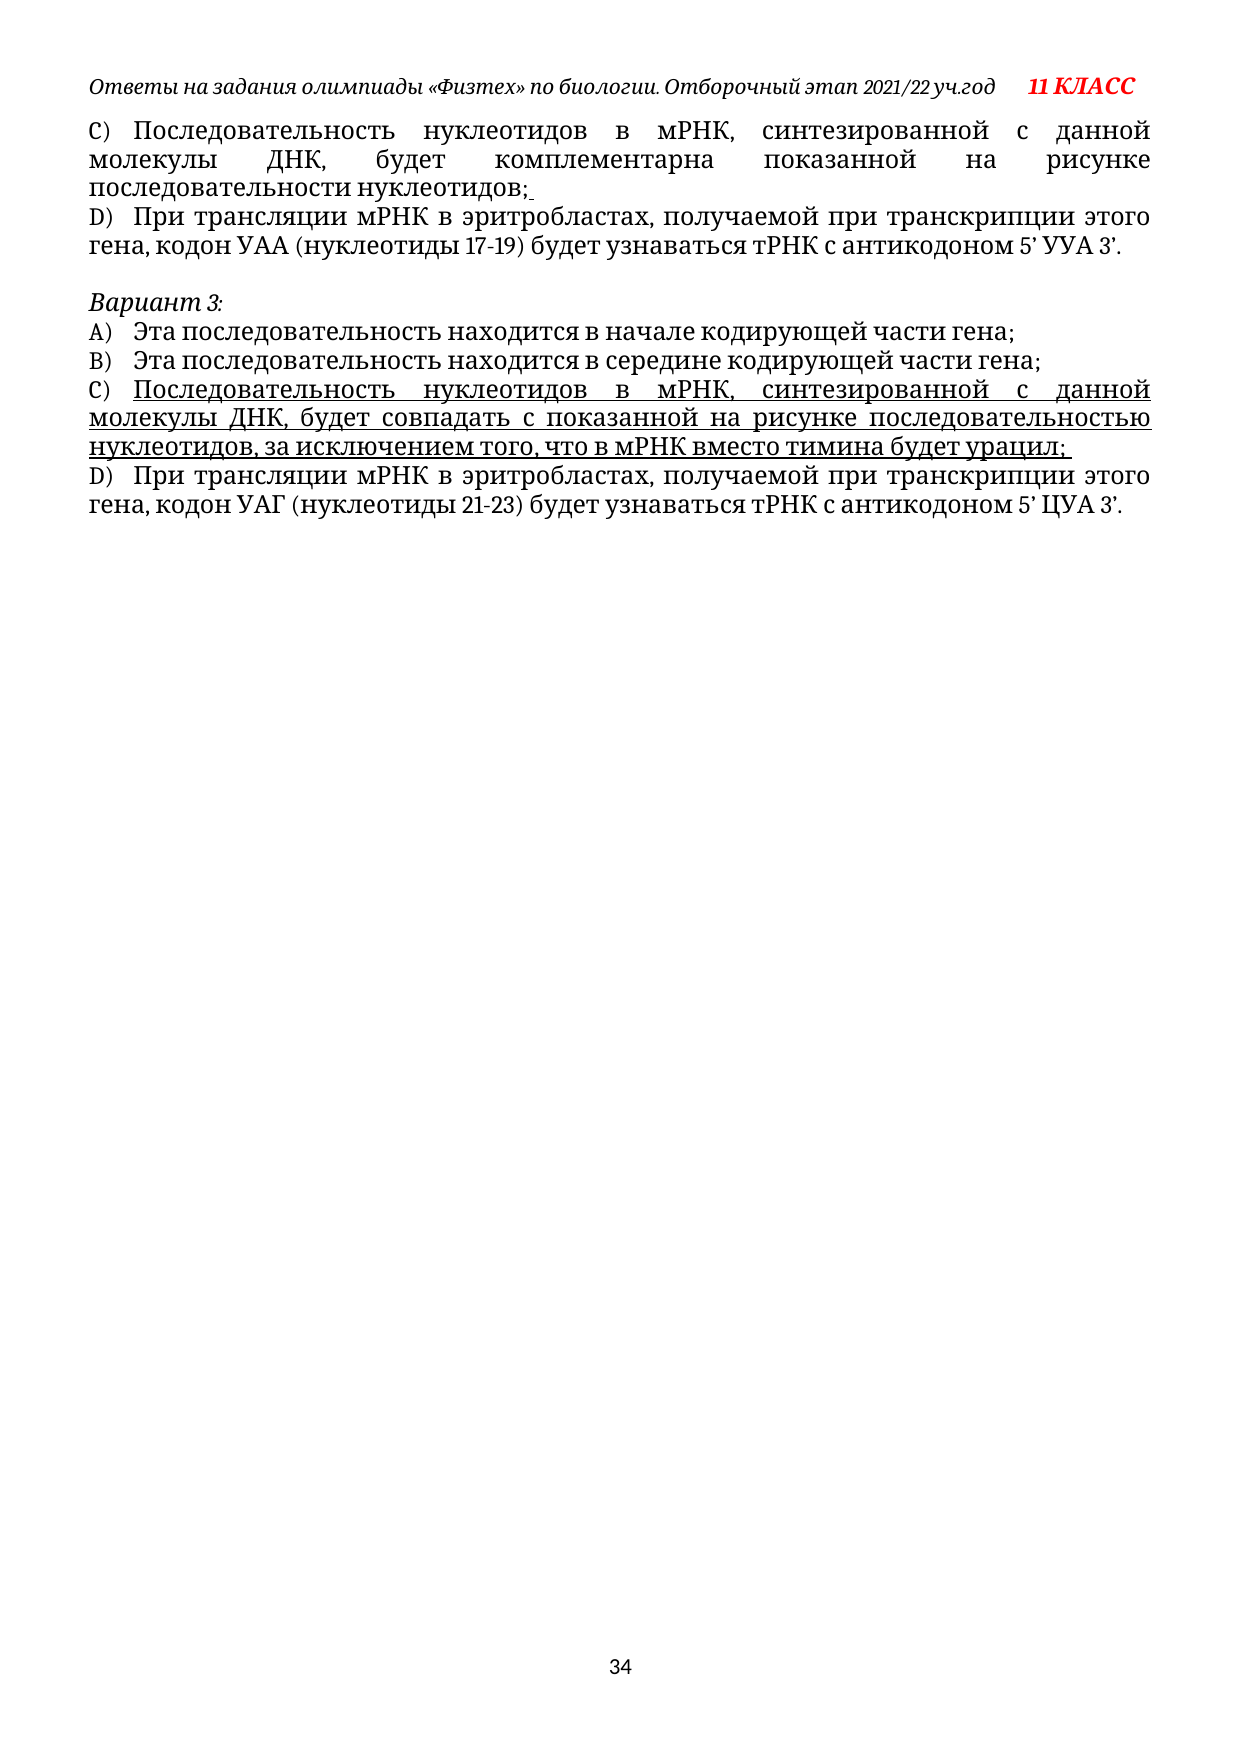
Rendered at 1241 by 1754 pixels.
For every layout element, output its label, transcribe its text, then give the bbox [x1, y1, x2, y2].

text Вариант 3: [89, 289, 1152, 318]
list Последовательность нуклеотидов в мРНК, синтезированной с данной молекулы ДНК, будет комплементарна показанной на рисунке последовательности нуклеотидов; [89, 117, 1152, 203]
list Последовательность нуклеотидов в мРНК, синтезированной с данной молекулы ДНК, будет совпадать с показанной на рисунке последовательностью нуклеотидов, за исключением того, что в мРНК вместо тимина будет урацил; [89, 376, 1152, 429]
list При трансляции мРНК в эритробластах, получаемой при транскрипции этого гена, кодон УАА (нуклеотиды 17-19) будет узнаваться тРНК с антикодоном 5’ УУА 3’. [89, 203, 1152, 261]
list Последовательность нуклеотидов в мРНК, синтезированной с данной молекулы ДНК, будет совпадать с показанной на рисунке последовательностью нуклеотидов, за исключением того, что в мРНК вместо тимина будет урацил; [89, 430, 1152, 462]
list Эта последовательность находится в середине кодирующей части гена; [89, 347, 1152, 376]
list При трансляции мРНК в эритробластах, получаемой при транскрипции этого гена, кодон УАГ (нуклеотиды 21-23) будет узнаваться тРНК с антикодоном 5’ ЦУА 3’. [89, 462, 1152, 519]
list Эта последовательность находится в начале кодирующей части гена; [89, 318, 1152, 347]
